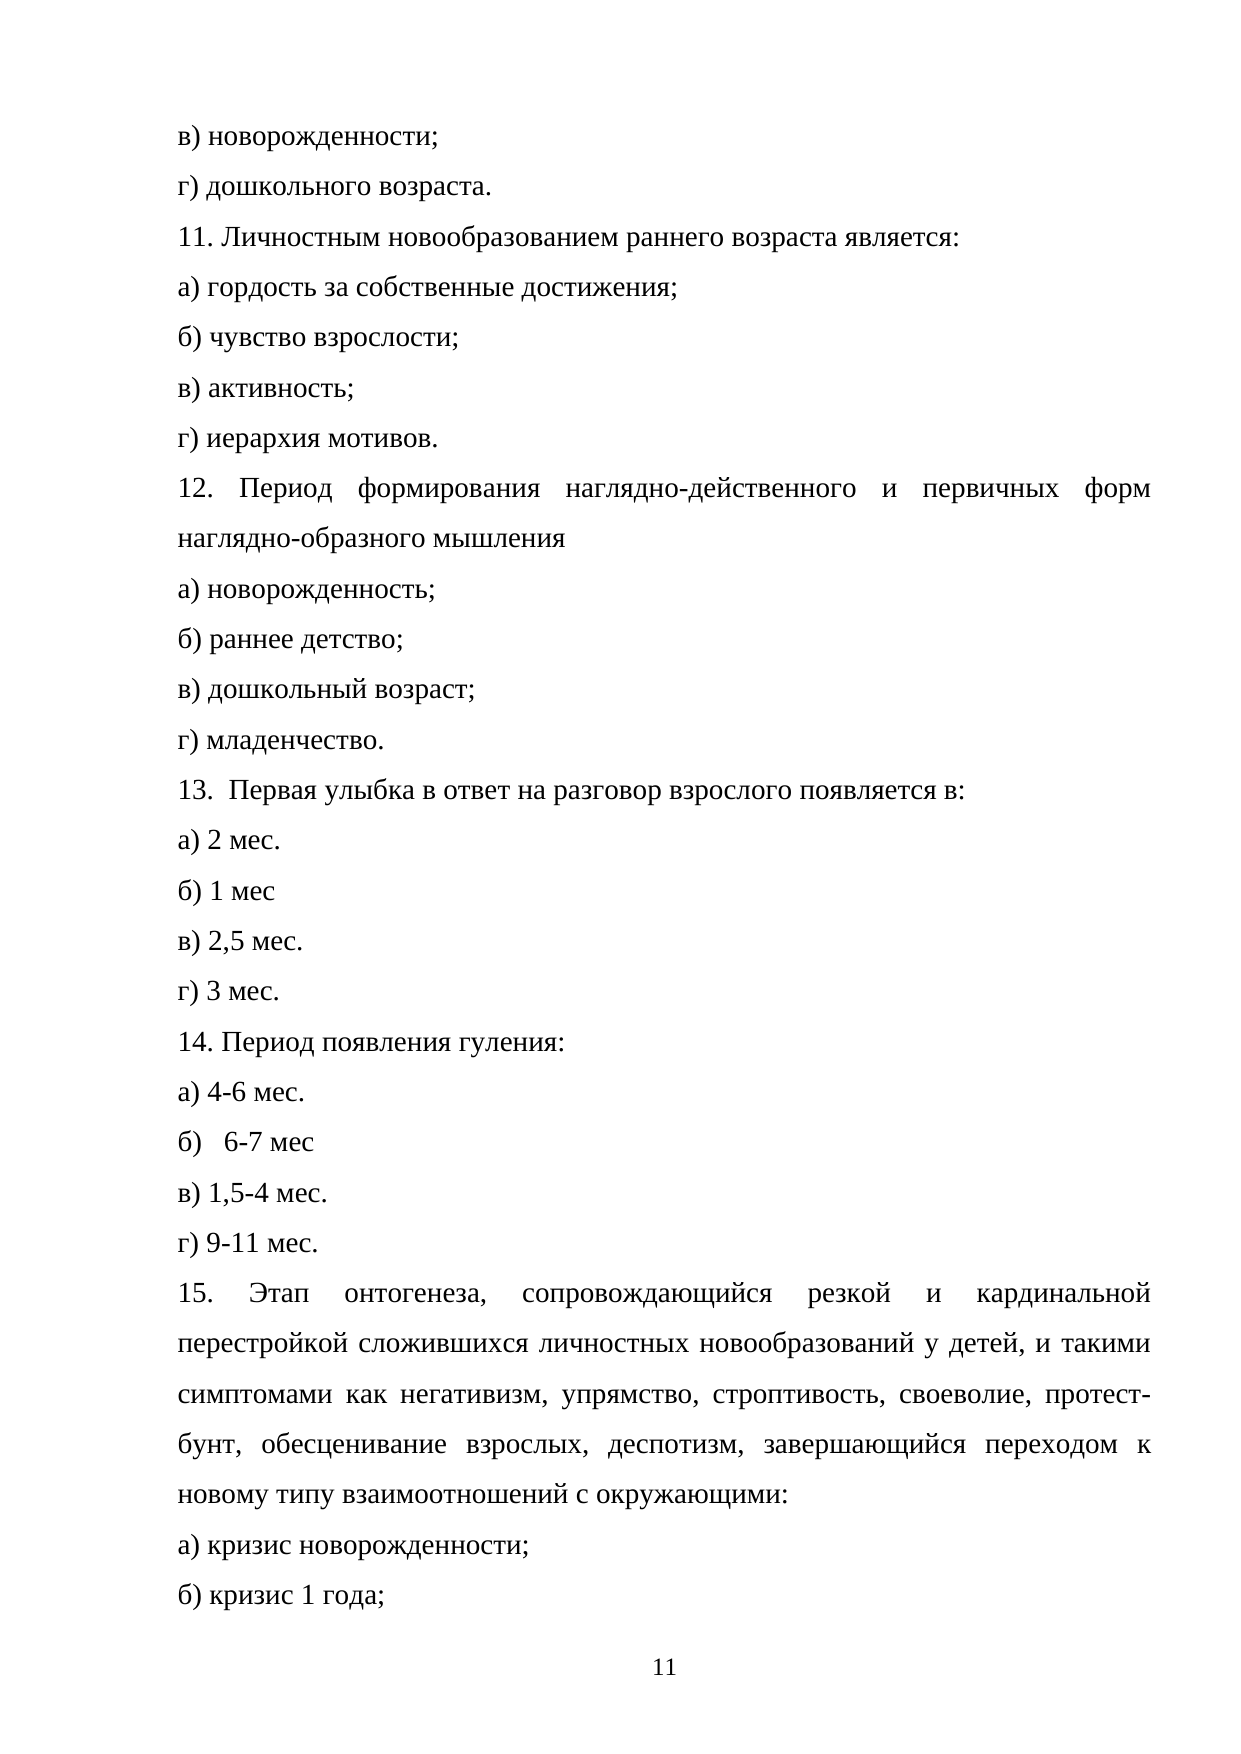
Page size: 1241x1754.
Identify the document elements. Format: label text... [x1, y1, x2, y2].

text 15. Этап онтогенеза, сопровождающийся резкой и кардинальной перестройкой сложившихся личностных новообразований у детей, и такими симптомами как негативизм, упрямство, строптивость, своеволие, протест-бунт, обесценивание взрослых, деспотизм, завершающийся переходом к новому типу взаимоотношений с окружающими: [177, 1275, 1152, 1510]
text а) кризис новорожденности; [177, 1527, 1152, 1560]
text а) 2 мес. [177, 822, 1152, 856]
text в) новорожденности; [177, 118, 1152, 152]
text в) 1,5-4 мес. [177, 1175, 1152, 1208]
text а) новорожденность; [177, 571, 1152, 604]
text в) 2,5 мес. [177, 923, 1152, 957]
text г) 9-11 мес. [177, 1225, 1152, 1258]
text б) кризис 1 года; [177, 1577, 1152, 1611]
text б) 6-7 мес [177, 1124, 1152, 1158]
text б) чувство взрослости; [177, 319, 1152, 353]
text 12. Период формирования наглядно-действенного и первичных форм наглядно-образного мышления [177, 470, 1152, 554]
text г) иерархия мотивов. [177, 420, 1152, 453]
text а) 4-6 мес. [177, 1074, 1152, 1108]
text 11. Личностным новообразованием раннего возраста является: [177, 219, 1152, 252]
text б) 1 мес [177, 873, 1152, 906]
text в) дошкольный возраст; [177, 672, 1152, 705]
text в) активность; [177, 370, 1152, 403]
text 13. Первая улыбка в ответ на разговор взрослого появляется в: [177, 772, 1152, 806]
text г) младенчество. [177, 722, 1152, 755]
text г) 3 мес. [177, 973, 1152, 1007]
text г) дошкольного возраста. [177, 168, 1152, 202]
text а) гордость за собственные достижения; [177, 269, 1152, 303]
text 14. Период появления гуления: [177, 1024, 1152, 1057]
text б) раннее детство; [177, 621, 1152, 655]
